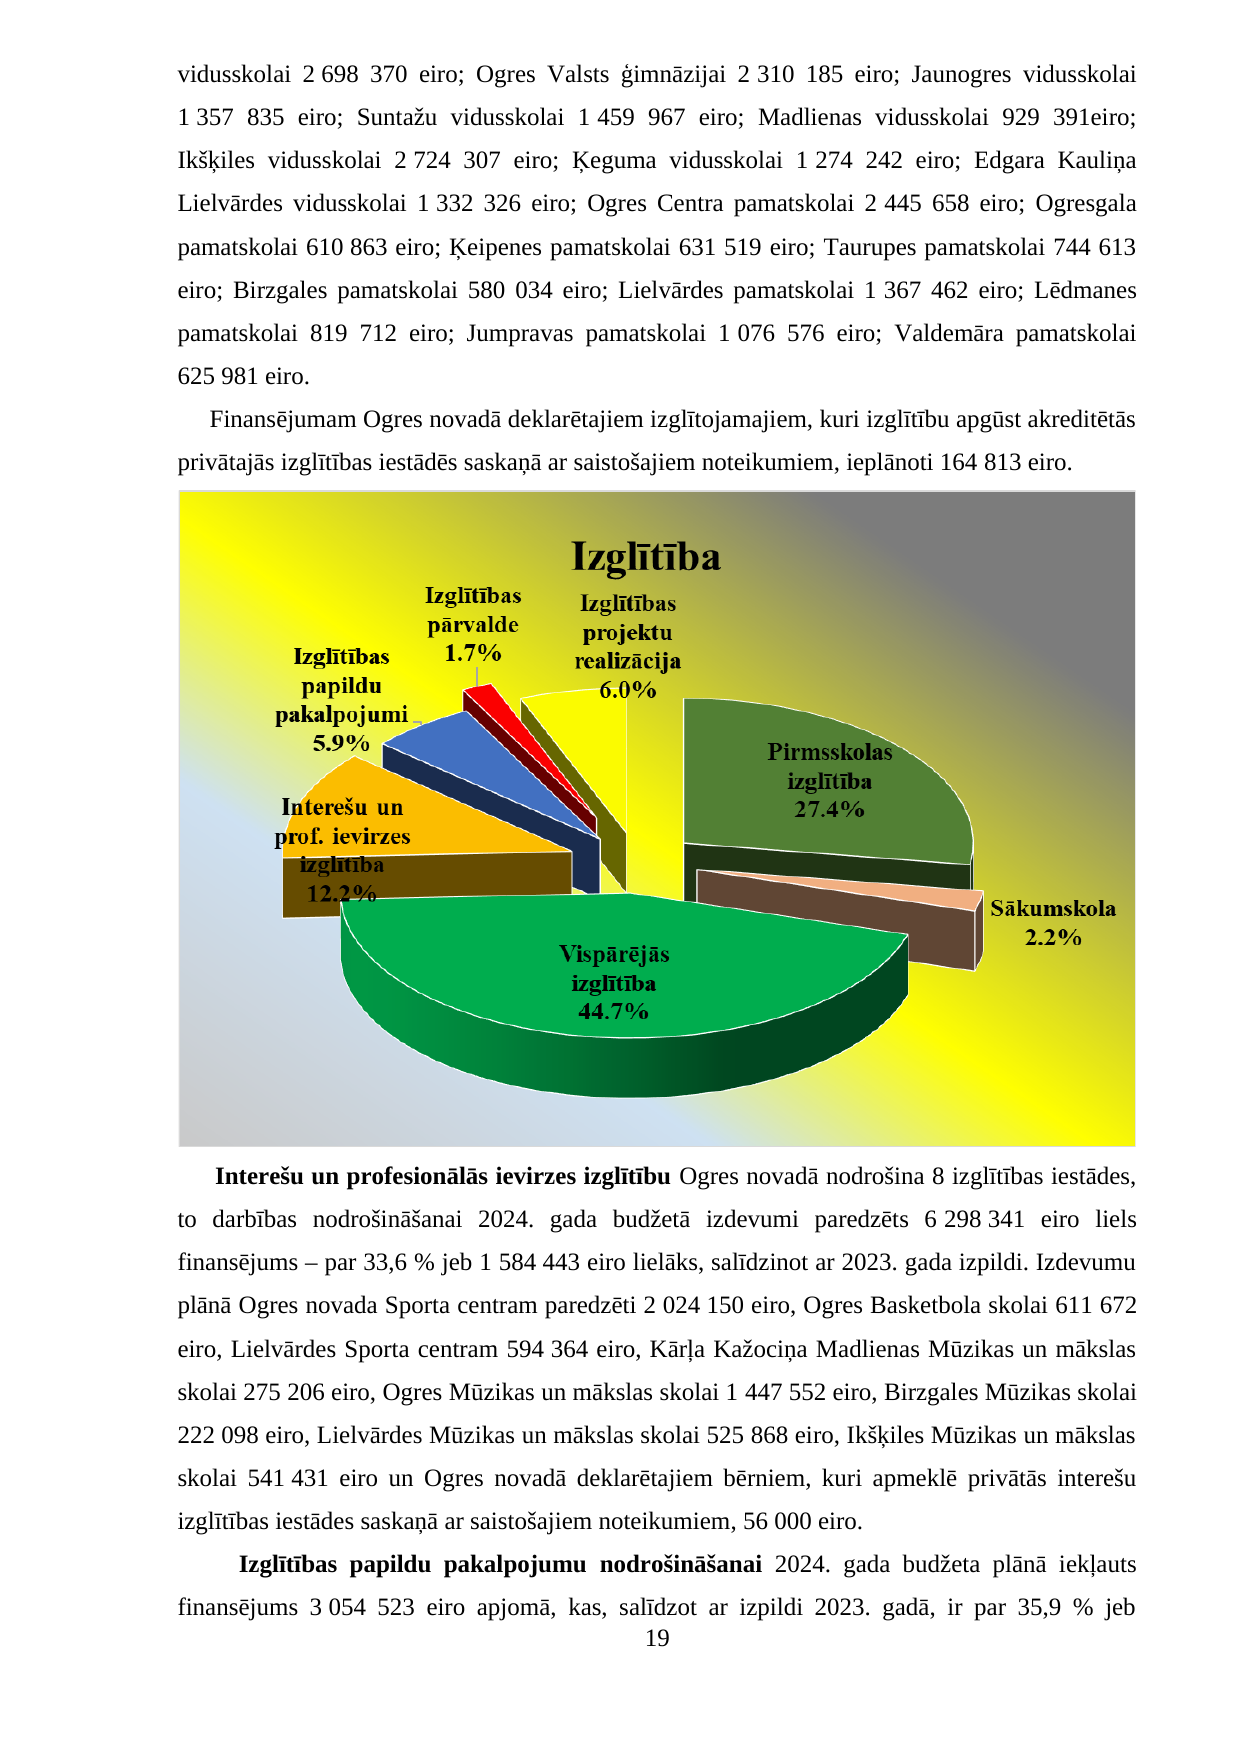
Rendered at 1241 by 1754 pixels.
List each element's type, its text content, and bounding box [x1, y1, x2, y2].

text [177, 59, 1137, 390]
text Finansējumam Ogres novadā deklarētajiem izglītojamajiem, kuri izglītību apgūst akreditētās privātajās izglītības iestādēs saskaņā ar saistošajiem noteikumiem, ieplānoti 164 813 eiro. [177, 404, 1137, 476]
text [177, 1549, 1137, 1621]
text Interešu un profesionālās ievirzes izglītību Ogres novadā nodrošina 8 izglītības iestādes, to darbības nodrošināšanai 2024. gada budžetā izdevumi paredzēts 6 298 341 eiro liels finansējums – par 33,6 % jeb 1 584 443 eiro lielāks, salīdzinot ar 2023. gada izpildi. Izdevumu plānā Ogres novada Sporta centram paredzēti 2 024 150 eiro, Ogres Basketbola skolai 611 672 eiro, Lielvārdes Sporta centram 594 364 eiro, Kārļa Kažociņa Madlienas Mūzikas un mākslas skolai 275 206 eiro, Ogres Mūzikas un mākslas skolai 1 447 552 eiro, Birzgales Mūzikas skolai 222 098 eiro, Lielvārdes Mūzikas un mākslas skolai 525 868 eiro, Ikšķiles Mūzikas un mākslas skolai 541 431 eiro un Ogres novadā deklarētajiem bērniem, kuri apmeklē privātās interešu izglītības iestādes saskaņā ar saistošajiem noteikumiem, 56 000 eiro. [177, 1161, 1137, 1535]
picture [178, 490, 1136, 1147]
